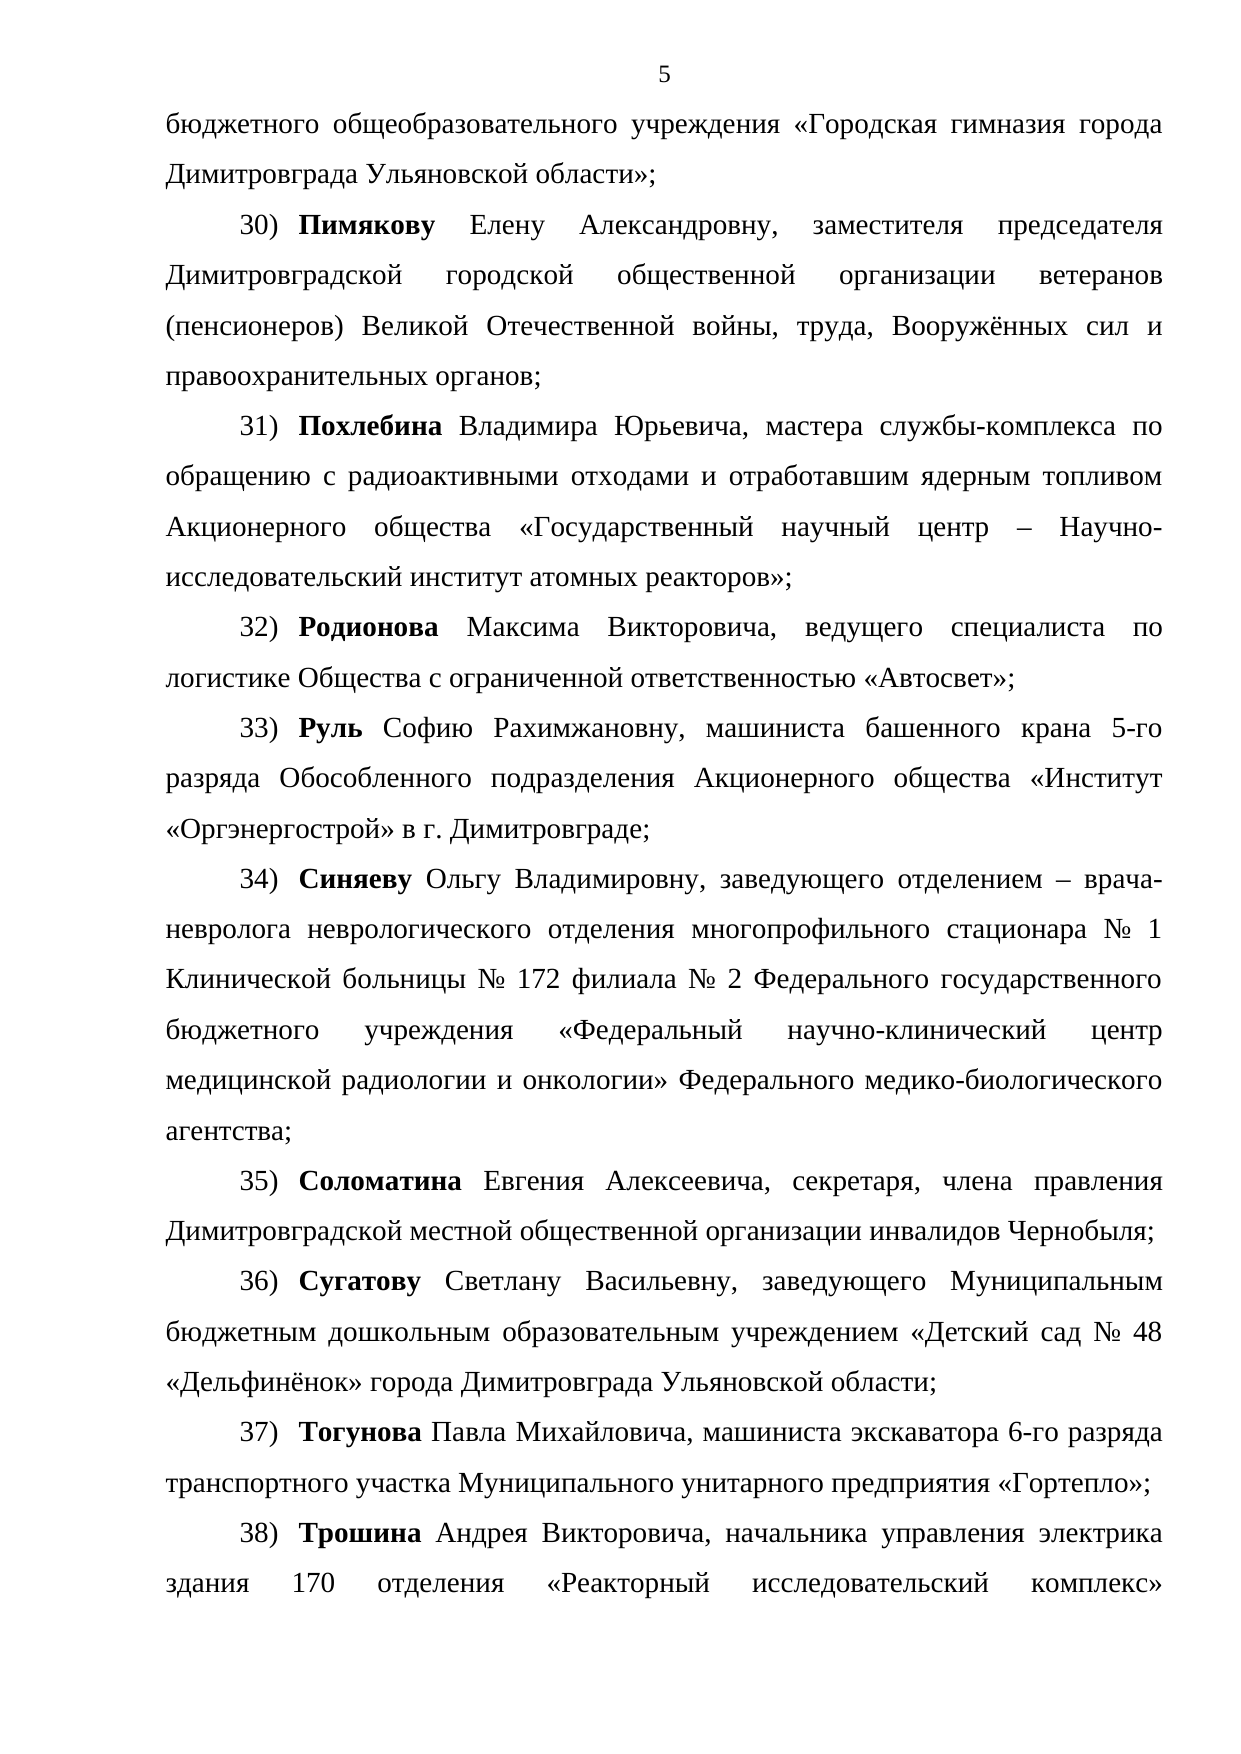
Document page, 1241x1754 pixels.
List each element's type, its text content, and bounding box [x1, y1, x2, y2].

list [165, 106, 1163, 190]
list Руль Софию Рахимжановну, машиниста башенного крана 5-го разряда Обособленного подразделения Акционерного общества «Институт «Оргэнергострой» в г. Димитровграде; [165, 710, 1163, 844]
list Похлебина Владимира Юрьевича, мастера службы-комплекса по обращению с радиоактивными отходами и отработавшим ядерным топливом Акционерного общества «Государственный научный центр – Научно-исследовательский институт атомных реакторов»; [165, 408, 1163, 593]
list Пимякову Елену Александровну, заместителя председателя Димитровградской городской общественной организации ветеранов (пенсионеров) Великой Отечественной войны, труда, Вооружённых сил и правоохранительных органов; [165, 207, 1163, 391]
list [165, 1515, 1163, 1599]
list Соломатина Евгения Алексеевича, секретаря, члена правления Димитровградской местной общественной организации инвалидов Чернобыля; [165, 1163, 1163, 1247]
list Родионова Максима Викторовича, ведущего специалиста по логистике Общества с ограниченной ответственностью «Автосвет»; [165, 609, 1163, 693]
list Синяеву Ольгу Владимировну, заведующего отделением – врача-невролога неврологического отделения многопрофильного стационара № 1 Клинической больницы № 172 филиала № 2 Федерального государственного бюджетного учреждения «Федеральный научно-клинический центр медицинской радиологии и онкологии» Федерального медико-биологического агентства; [165, 861, 1163, 1146]
list Сугатову Светлану Васильевну, заведующего Муниципальным бюджетным дошкольным образовательным учреждением «Детский сад № 48 «Дельфинёнок» города Димитровграда Ульяновской области; [165, 1263, 1163, 1398]
list Тогунова Павла Михайловича, машиниста экскаватора 6-го разряда транспортного участка Муниципального унитарного предприятия «Гортепло»; [165, 1414, 1163, 1498]
